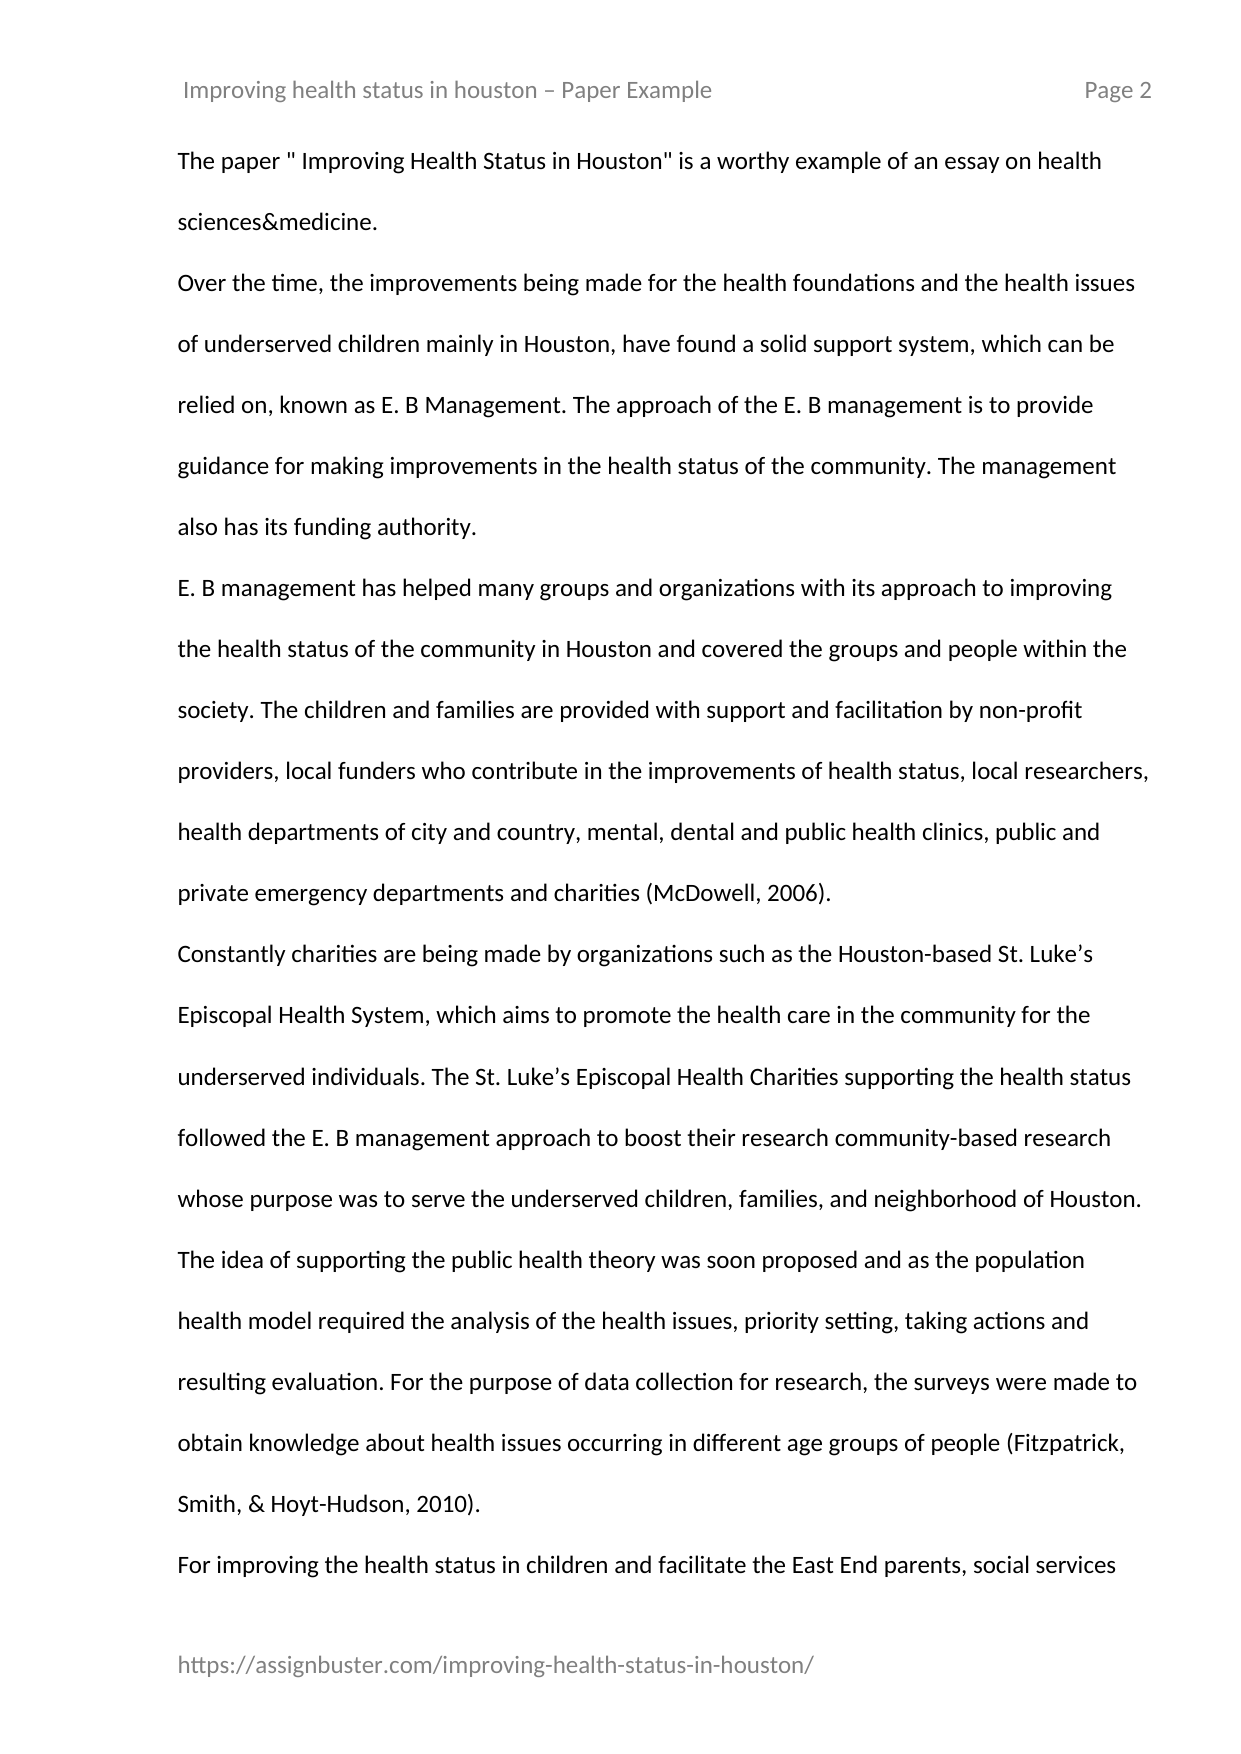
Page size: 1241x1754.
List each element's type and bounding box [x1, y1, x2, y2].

text [177, 145, 1152, 1579]
